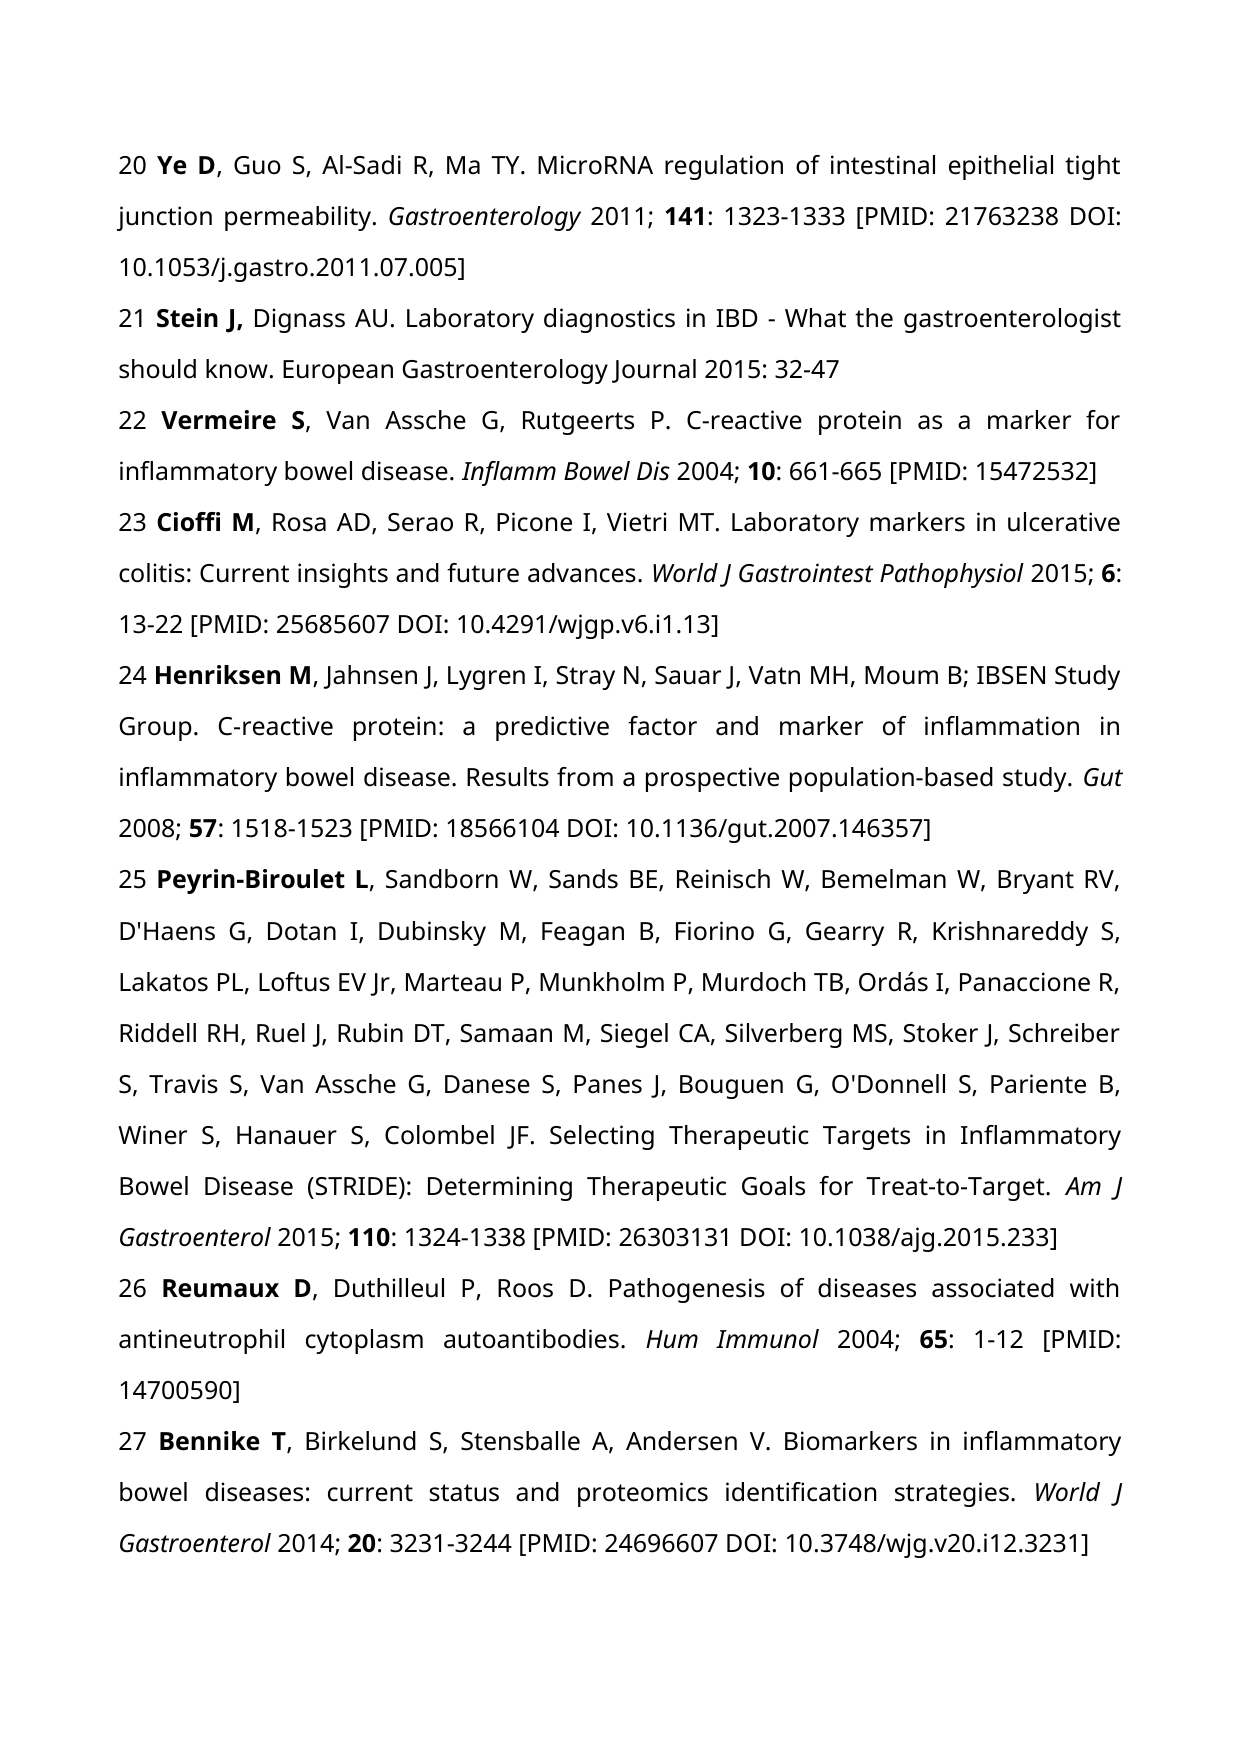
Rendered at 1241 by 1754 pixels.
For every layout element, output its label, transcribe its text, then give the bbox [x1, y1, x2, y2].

text 23 Cioffi M, Rosa AD, Serao R, Picone I, Vietri MT. Laboratory markers in ulcerative colitis: Current insights and future advances. World J Gastrointest Pathophysiol 2015; 6: 13-22 [PMID: 25685607 DOI: 10.4291/wjgp.v6.i1.13] [118, 505, 1122, 641]
text 20 Ye D, Guo S, Al-Sadi R, Ma TY. MicroRNA regulation of intestinal epithelial tight junction permeability. Gastroenterology 2011; 141: 1323-1333 [PMID: 21763238 DOI: 10.1053/j.gastro.2011.07.005] [118, 148, 1122, 284]
text 24 Henriksen M, Jahnsen J, Lygren I, Stray N, Sauar J, Vatn MH, Moum B; IBSEN Study Group. C-reactive protein: a predictive factor and marker of inflammation in inflammatory bowel disease. Results from a prospective population-based study. Gut 2008; 57: 1518-1523 [PMID: 18566104 DOI: 10.1136/gut.2007.146357] [118, 658, 1122, 845]
text 25 Peyrin-Biroulet L, Sandborn W, Sands BE, Reinisch W, Bemelman W, Bryant RV, D'Haens G, Dotan I, Dubinsky M, Feagan B, Fiorino G, Gearry R, Krishnareddy S, Lakatos PL, Loftus EV Jr, Marteau P, Munkholm P, Murdoch TB, Ordás I, Panaccione R, Riddell RH, Ruel J, Rubin DT, Samaan M, Siegel CA, Silverberg MS, Stoker J, Schreiber S, Travis S, Van Assche G, Danese S, Panes J, Bouguen G, O'Donnell S, Pariente B, Winer S, Hanauer S, Colombel JF. Selecting Therapeutic Targets in Inflammatory Bowel Disease (STRIDE): Determining Therapeutic Goals for Treat-to-Target. Am J Gastroenterol 2015; 110: 1324-1338 [PMID: 26303131 DOI: 10.1038/ajg.2015.233] [118, 862, 1122, 1253]
text 27 Bennike T, Birkelund S, Stensballe A, Andersen V. Biomarkers in inflammatory bowel diseases: current status and proteomics identification strategies. World J Gastroenterol 2014; 20: 3231-3244 [PMID: 24696607 DOI: 10.3748/wjg.v20.i12.3231] [118, 1424, 1122, 1560]
text 26 Reumaux D, Duthilleul P, Roos D. Pathogenesis of diseases associated with antineutrophil cytoplasm autoantibodies. Hum Immunol 2004; 65: 1-12 [PMID: 14700590] [118, 1271, 1122, 1407]
text 22 Vermeire S, Van Assche G, Rutgeerts P. C-reactive protein as a marker for inflammatory bowel disease. Inflamm Bowel Dis 2004; 10: 661-665 [PMID: 15472532] [118, 403, 1122, 488]
text 21 Stein J, Dignass AU. Laboratory diagnostics in IBD - What the gastroenterologist should know. European Gastroenterology Journal 2015: 32-47 [118, 301, 1122, 386]
